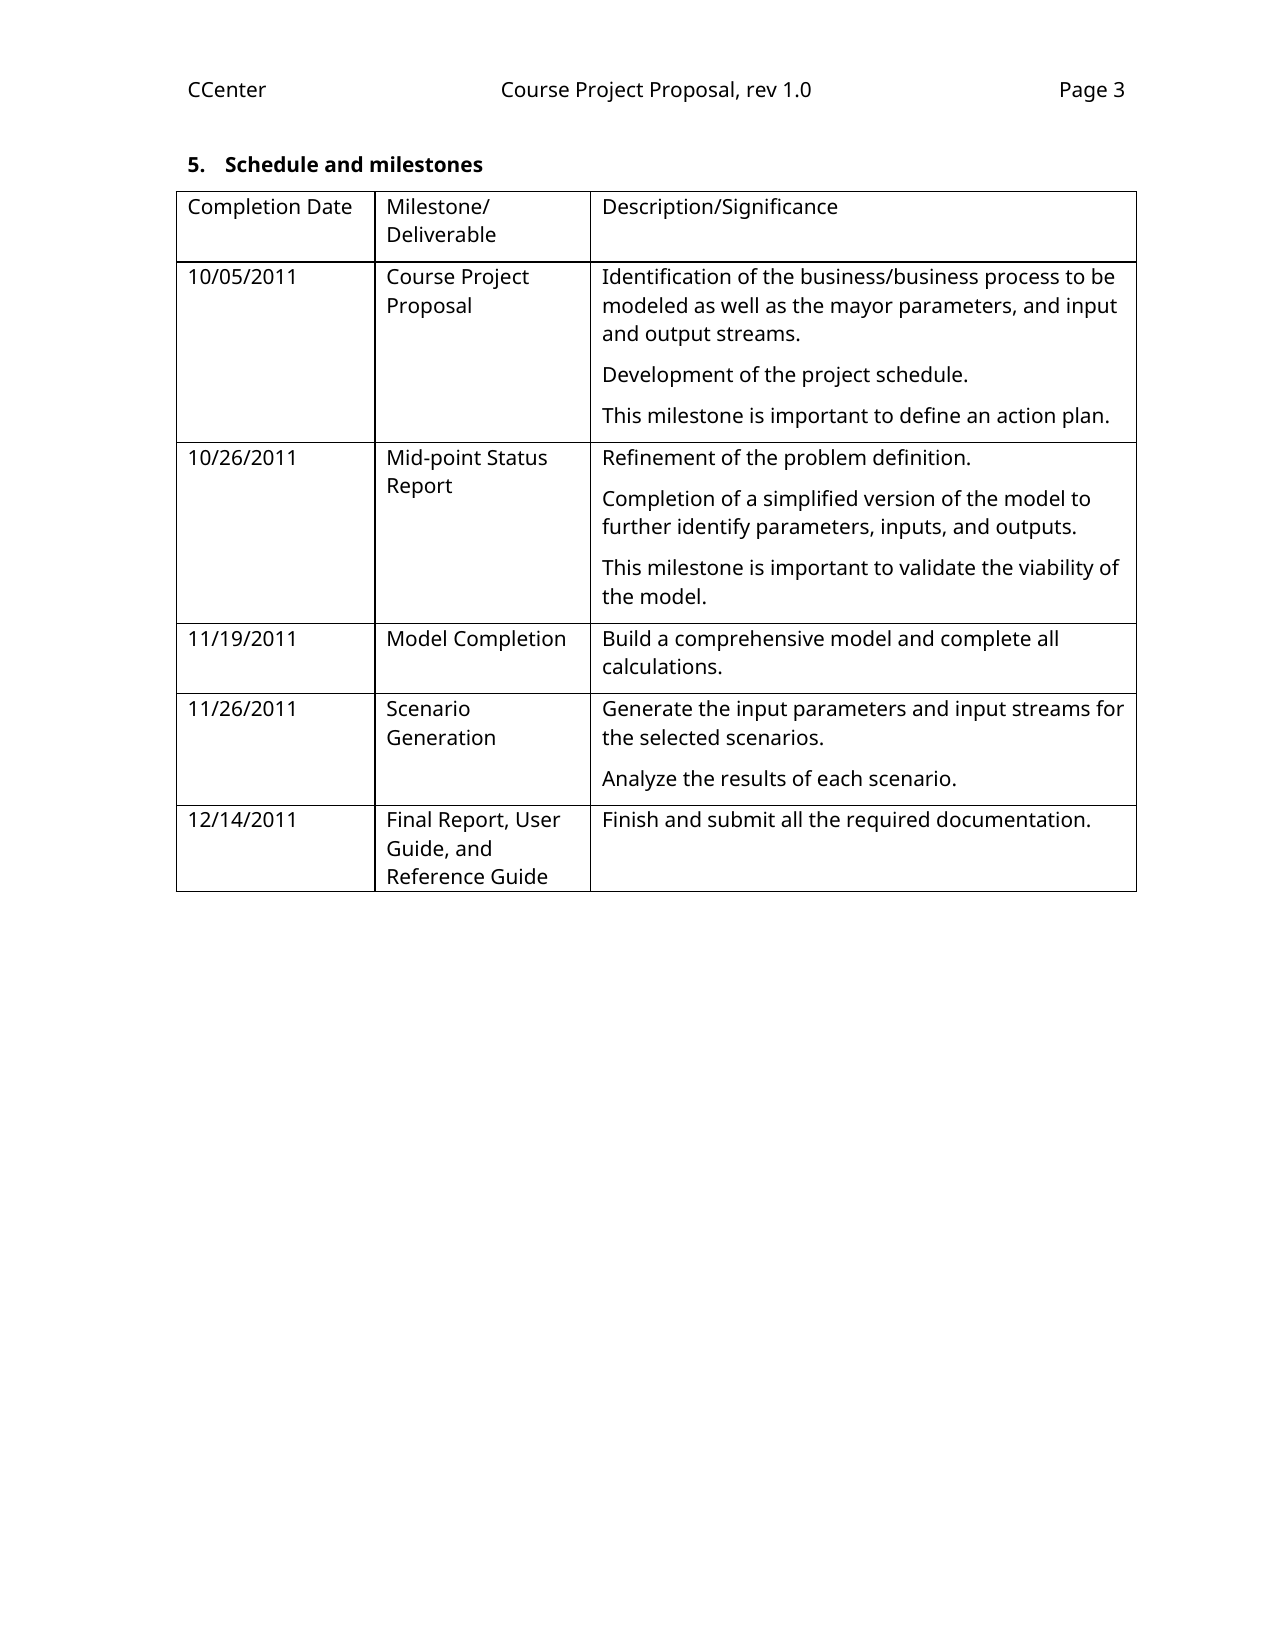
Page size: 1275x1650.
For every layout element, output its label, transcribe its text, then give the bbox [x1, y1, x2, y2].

table_cell Scenario Generation [376, 694, 590, 804]
table_cell 10/05/2011 [177, 263, 374, 442]
table_cell Identification of the business/business process to be modeled as well as the mayor parameters, and input and output streams. Development of the project schedule. This milestone is important to define an action plan. [591, 263, 1136, 442]
table_cell 12/14/2011 [177, 806, 374, 891]
table_cell Model Completion [376, 624, 590, 693]
table_cell 11/26/2011 [177, 694, 374, 804]
table_header Milestone/Deliverable [376, 192, 590, 261]
table_header Description/Significance [591, 192, 1136, 261]
table_header Completion Date [177, 192, 374, 261]
list Schedule and milestones [187, 150, 1125, 178]
table_cell Build a comprehensive model and complete all calculations. [591, 624, 1136, 693]
table_cell Generate the input parameters and input streams for the selected scenarios. Analyze the results of each scenario. [591, 694, 1136, 804]
table_cell Refinement of the problem definition. Completion of a simplified version of the model to further identify parameters, inputs, and outputs. This milestone is important to validate the viability of the model. [591, 443, 1136, 623]
table_cell Finish and submit all the required documentation. [591, 806, 1136, 891]
table_cell 11/19/2011 [177, 624, 374, 693]
table_cell Course Project Proposal [376, 263, 590, 442]
table_cell 10/26/2011 [177, 443, 374, 623]
table_cell Final Report, User Guide, and Reference Guide [376, 806, 590, 891]
table_cell Mid-point Status Report [376, 443, 590, 623]
